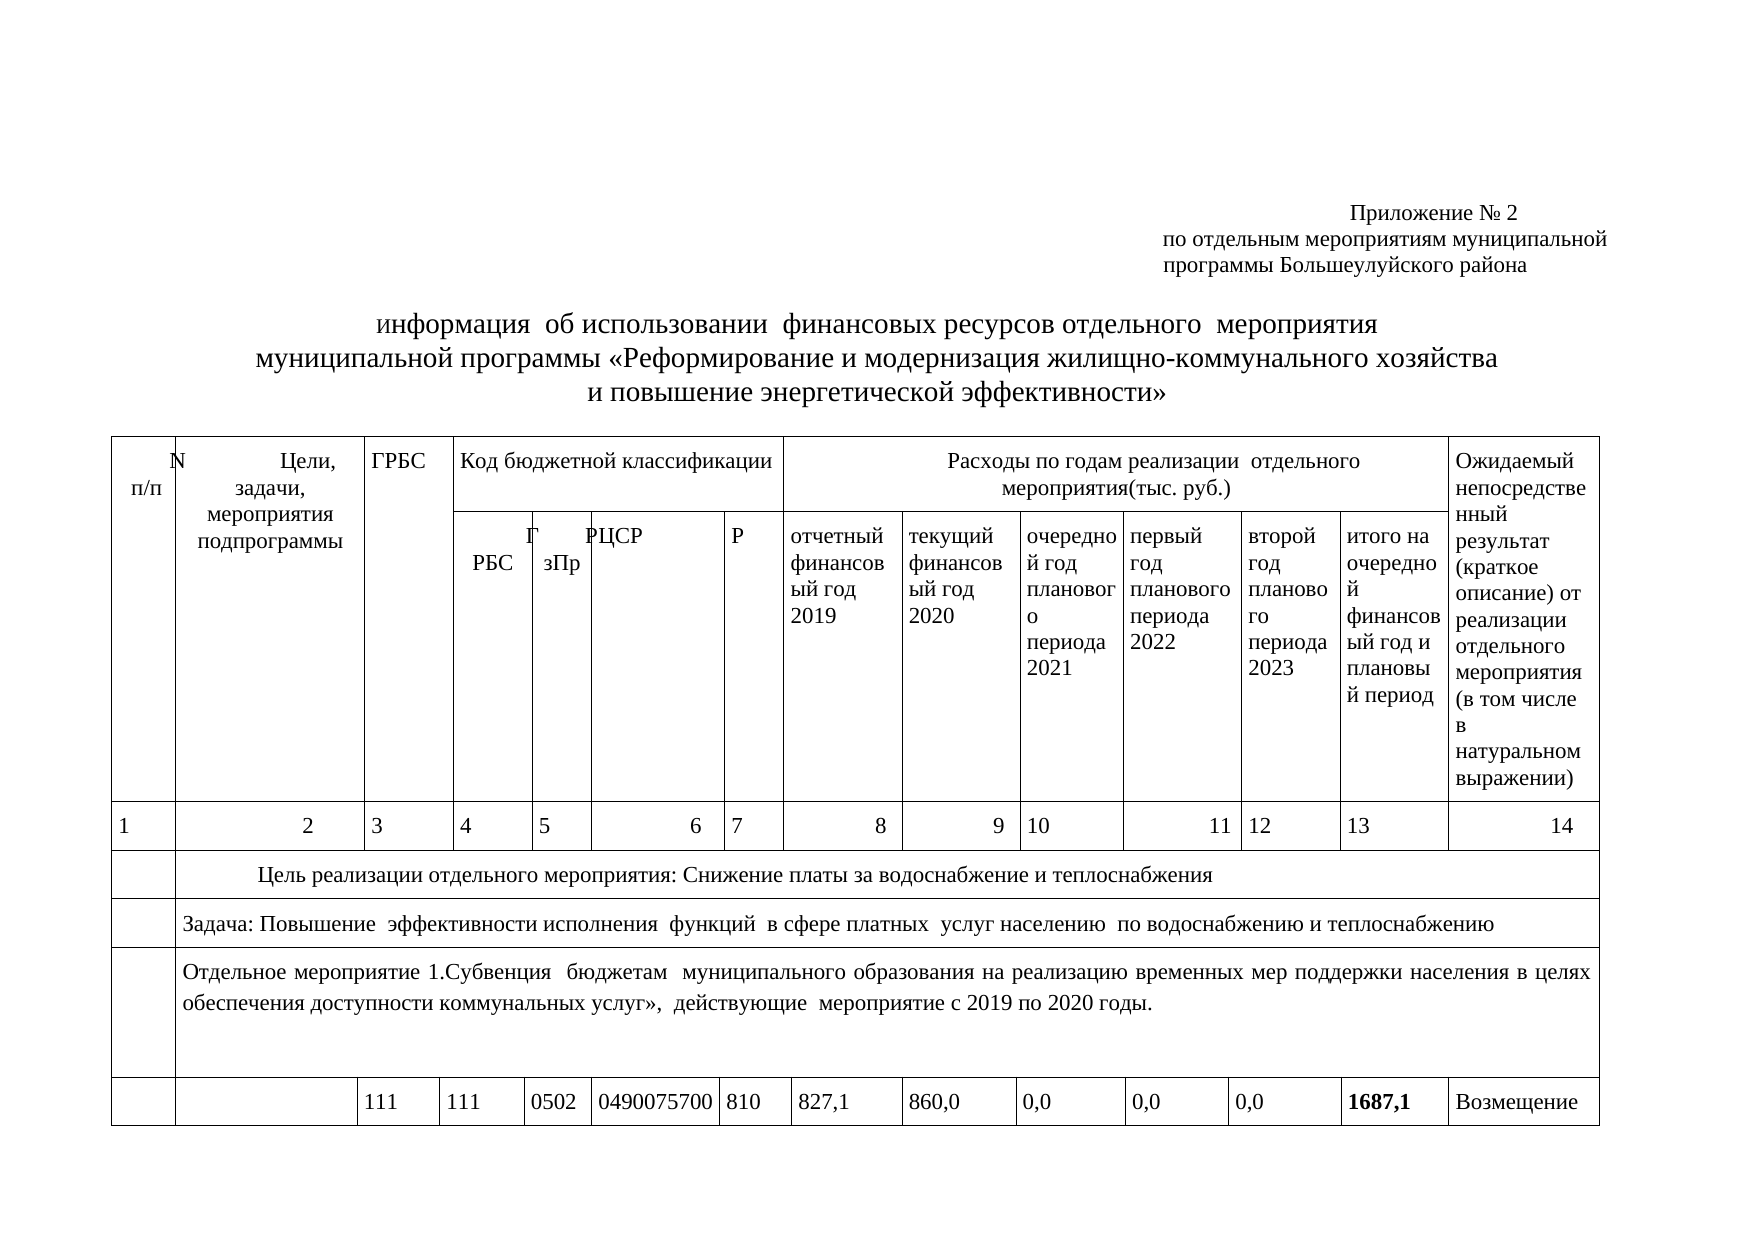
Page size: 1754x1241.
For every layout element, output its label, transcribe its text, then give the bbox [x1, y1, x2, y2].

table_cell 2 [176, 802, 364, 849]
table_cell 827,1 [792, 1078, 902, 1125]
table_cell 0,0 [1229, 1078, 1341, 1125]
table_cell 9 [903, 802, 1020, 849]
table_cell первый год планового периода 2022 [1124, 512, 1241, 801]
table_cell 11 [1124, 802, 1241, 849]
table_cell отчетный финансовый год 2019 [784, 512, 902, 801]
table_cell 0,0 [1017, 1078, 1125, 1125]
table_cell 3 [365, 802, 453, 849]
table_cell 111 [358, 1078, 439, 1125]
table_cell 1687,1 [1342, 1078, 1448, 1125]
table_cell Отдельное мероприятие 1.Субвенция бюджетам муниципального образования на реализацию временных мер поддержки населения в целях обеспечения доступности коммунальных услуг», действующие мероприятие с 2019 по 2020 годы. [176, 948, 1599, 1077]
table_cell 860,0 [903, 1078, 1016, 1125]
table_cell РзПр [533, 512, 591, 801]
table_cell 810 [720, 1078, 791, 1125]
table_cell 0502 [525, 1078, 591, 1125]
text по отдельным мероприятиям муниципальной [118, 225, 1636, 251]
table_cell 4 [454, 802, 532, 849]
text муниципальной программы «Реформирование и модернизация жилищно-коммунального хозяйства [118, 340, 1636, 374]
table_cell второй год планового периода 2023 [1242, 512, 1340, 801]
table_cell 10 [1021, 802, 1123, 849]
table_header ГРБС [365, 437, 453, 801]
table_cell 7 [725, 802, 783, 849]
table_header Код бюджетной классификации [454, 437, 783, 511]
table_cell итого на очередной финансовый год и плановый период [1341, 512, 1448, 801]
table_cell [1449, 1078, 1599, 1125]
table_cell ЦСР [592, 512, 724, 801]
table_cell [176, 1078, 357, 1125]
table_cell Задача: Повышение эффективности исполнения функций в сфере платных услуг населению по водоснабжению и теплоснабжению [176, 899, 1599, 947]
table_cell текущий финансовый год 2020 [903, 512, 1020, 801]
table_cell 13 [1341, 802, 1448, 849]
table_cell ГРБС [454, 512, 532, 801]
table_header Цели, задачи, мероприятия подпрограммы [176, 437, 364, 801]
table_cell [112, 899, 175, 947]
table_cell [112, 1078, 175, 1125]
table_cell очередной год планового периода 2021 [1021, 512, 1123, 801]
table_header N п/п [112, 437, 175, 801]
table_header Ожидаемый непосредственный результат (краткое описание) от реализации отдельного мероприятия (в том числе в натуральном выражении) [1449, 437, 1599, 801]
table_cell 111 [440, 1078, 524, 1125]
table_cell 5 [533, 802, 591, 849]
text и повышение энергетической эффективности» [118, 374, 1636, 407]
text Приложение № 2 [118, 199, 1636, 225]
table_cell 6 [592, 802, 724, 849]
table_cell [112, 948, 175, 1077]
table_cell 1 [112, 802, 175, 849]
table_cell 0490075700 [592, 1078, 719, 1125]
table_cell [112, 851, 175, 898]
table_cell 8 [784, 802, 902, 849]
table_header Расходы по годам реализации отдельного мероприятия(тыс. руб.) [784, 437, 1448, 511]
table_cell Цель реализации отдельного мероприятия: Снижение платы за водоснабжение и теплоснабжения [176, 851, 1599, 898]
table_cell Р [725, 512, 783, 801]
table_cell 14 [1449, 802, 1599, 849]
text программы Большеулуйского района [118, 251, 1636, 278]
text Информация об использовании финансовых ресурсов отдельного мероприятия [118, 307, 1636, 340]
table_cell 0,0 [1126, 1078, 1228, 1125]
table_cell 12 [1242, 802, 1340, 849]
